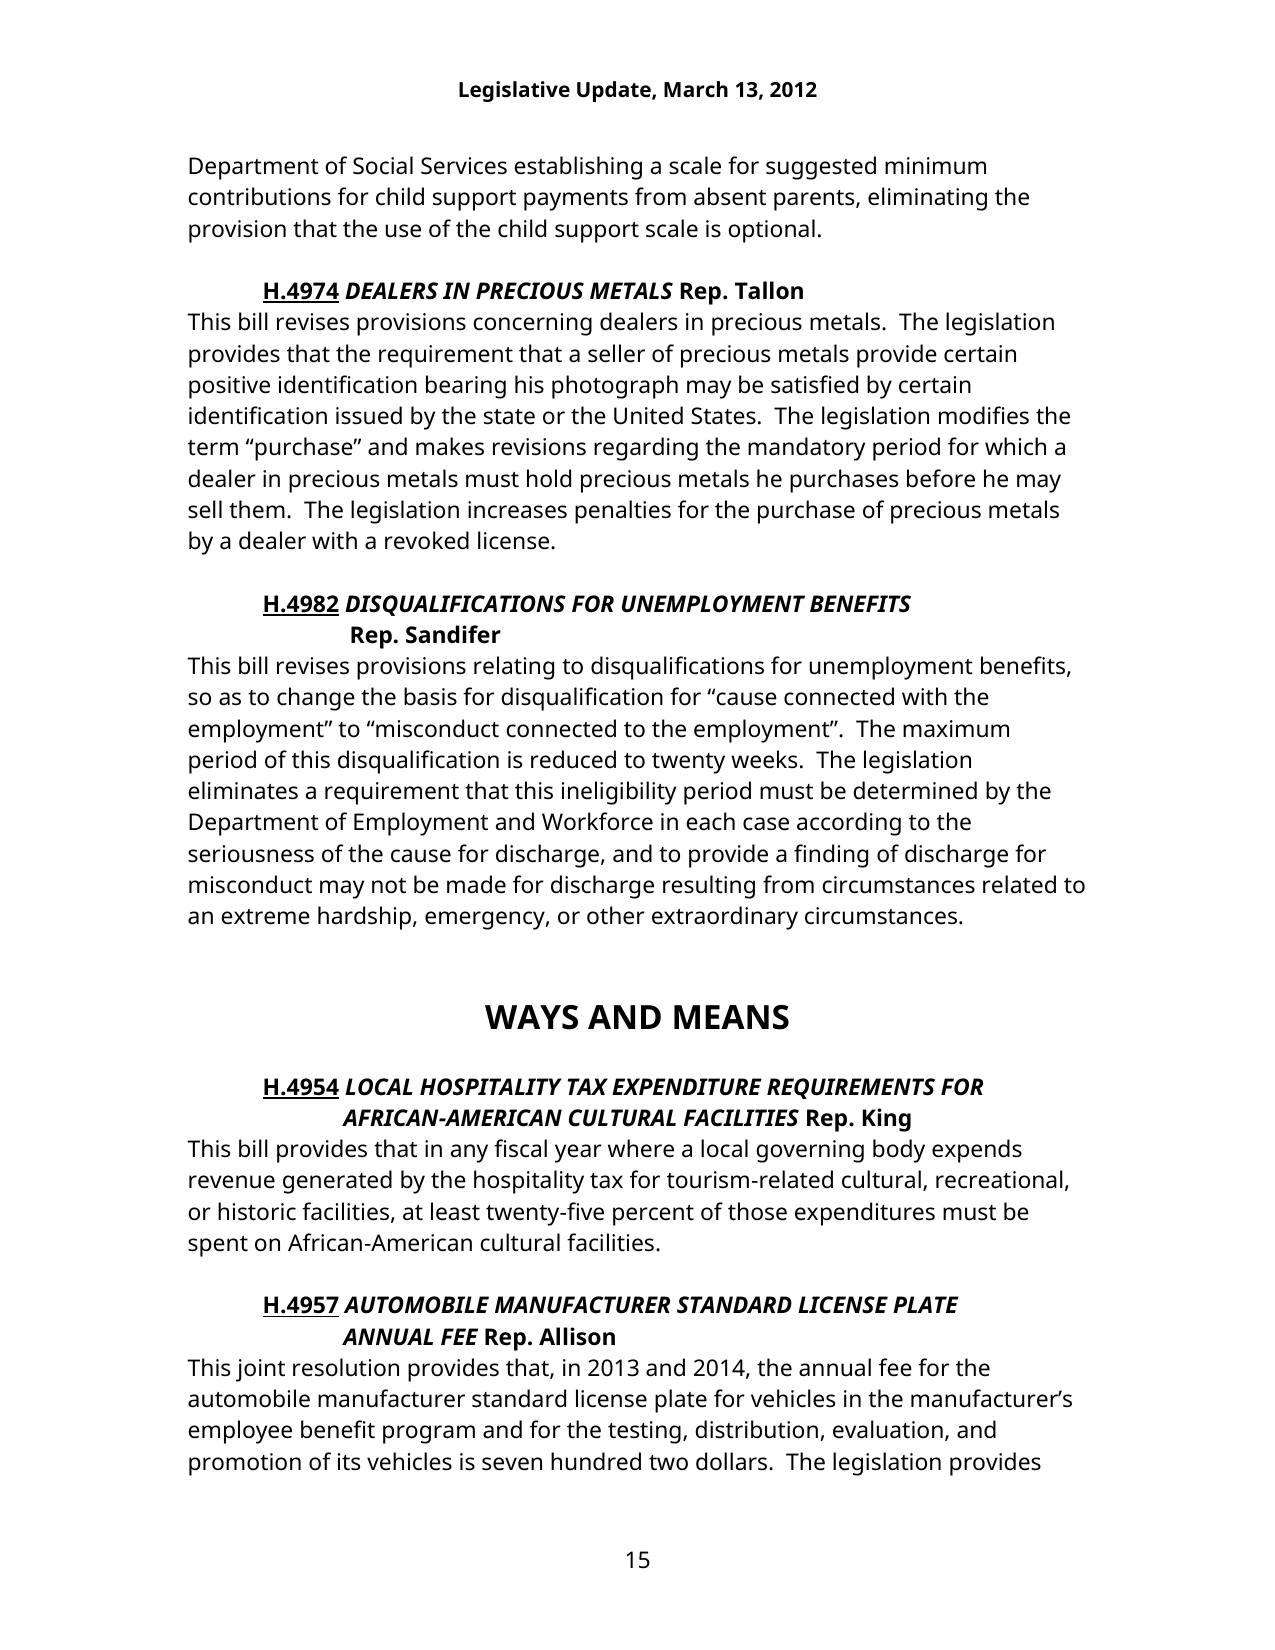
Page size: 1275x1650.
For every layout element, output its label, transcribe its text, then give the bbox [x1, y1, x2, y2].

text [187, 1352, 1087, 1477]
text H.4982 DISQUALIFICATIONS FOR UNEMPLOYMENT BENEFITS [187, 587, 1087, 619]
text This bill provides that in any fiscal year where a local governing body expends revenue generated by the hospitality tax for tourism-related cultural, recreational, or historic facilities, at least twenty-five percent of those expenditures must be spent on African-American cultural facilities. [187, 1133, 1087, 1258]
text ANNUAL FEE Rep. Allison [187, 1320, 1087, 1352]
text WAYS AND MEANS [187, 994, 1087, 1039]
text H.4974 DEALERS IN PRECIOUS METALS Rep. Tallon [187, 275, 1087, 306]
text H.4954 LOCAL HOSPITALITY TAX EXPENDITURE REQUIREMENTS FOR [187, 1070, 1087, 1102]
text This bill revises provisions concerning dealers in precious metals. The legislation provides that the requirement that a seller of precious metals provide certain positive identification bearing his photograph may be satisfied by certain identification issued by the state or the United States. The legislation modifies the term “purchase” and makes revisions regarding the mandatory period for which a dealer in precious metals must hold precious metals he purchases before he may sell them. The legislation increases penalties for the purchase of precious metals by a dealer with a revoked license. [187, 306, 1087, 556]
text This bill revises provisions relating to disqualifications for unemployment benefits, so as to change the basis for disqualification for “cause connected with the employment” to “misconduct connected to the employment”. The maximum period of this disqualification is reduced to twenty weeks. The legislation eliminates a requirement that this ineligibility period must be determined by the Department of Employment and Workforce in each case according to the seriousness of the cause for discharge, and to provide a finding of discharge for misconduct may not be made for discharge resulting from circumstances related to an extreme hardship, emergency, or other extraordinary circumstances. [187, 650, 1087, 931]
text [187, 150, 1087, 244]
text H.4957 AUTOMOBILE MANUFACTURER STANDARD LICENSE PLATE [187, 1289, 1087, 1320]
text AFRICAN-AMERICAN CULTURAL FACILITIES Rep. King [187, 1102, 1087, 1133]
text Rep. Sandifer [187, 619, 1087, 650]
